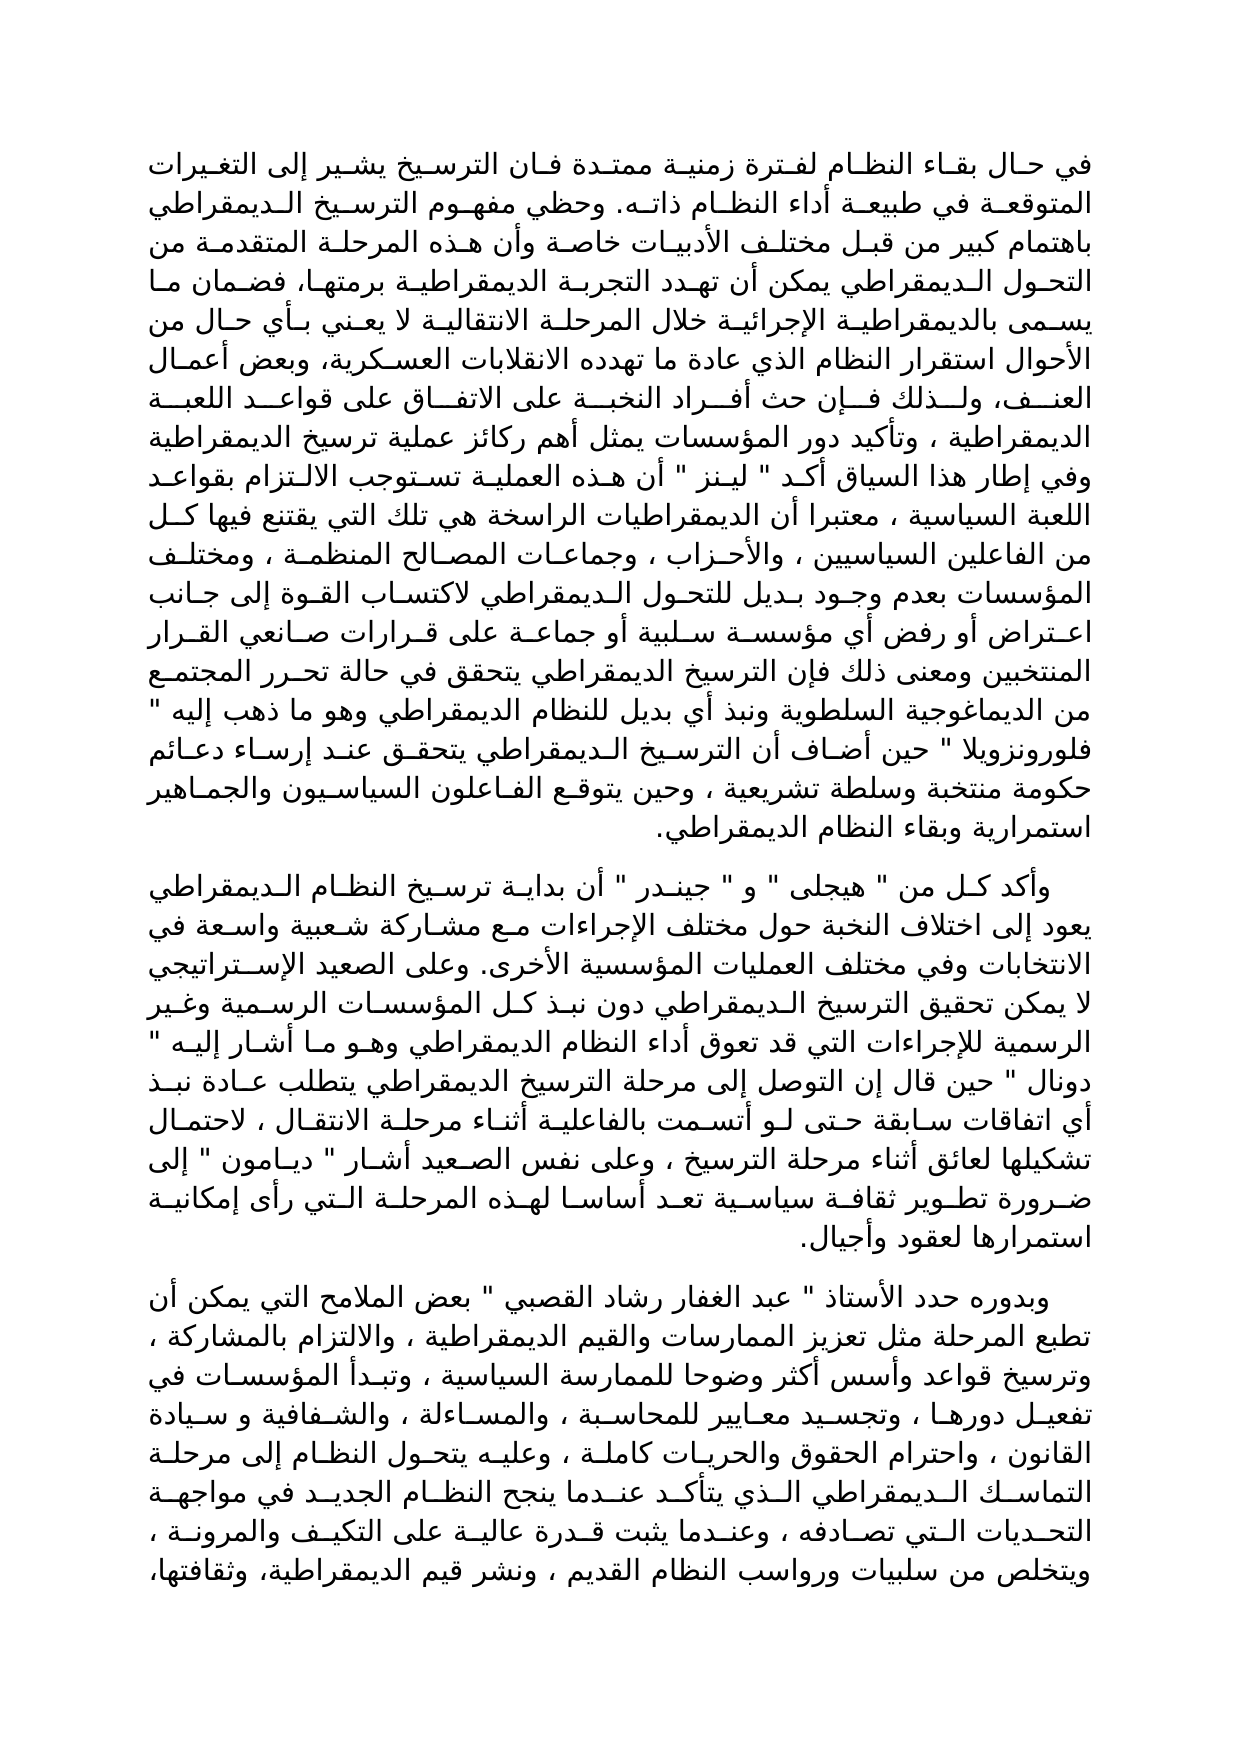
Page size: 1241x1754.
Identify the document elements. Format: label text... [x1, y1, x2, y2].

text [148, 1280, 1093, 1587]
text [148, 148, 1093, 844]
text وأكد كل من " هيجلى " و " جيندر " أن بداية ترسيخ النظام الديمقراطي يعود إلى اختلاف النخبة حول مختلف الإجراءات مع مشاركة شعبية واسعة في الانتخابات وفي مختلف العمليات المؤسسية الأخرى. وعلى الصعيد الإستراتيجي لا يمكن تحقيق الترسيخ الديمقراطي دون نبذ كل المؤسسات الرسمية وغير الرسمية للإجراءات التي قد تعوق أداء النظام الديمقراطي وهو ما أشار إليه " دونال " حين قال إن التوصل إلى مرحلة الترسيخ الديمقراطي يتطلب عادة نبذ أي اتفاقات سابقة حتى لو أتسمت بالفاعلية أثناء مرحلة الانتقال ، لاحتمال تشكيلها لعائق أثناء مرحلة الترسيخ ، وعلى نفس الصعيد أشار " ديامون " إلى ضرورة تطوير ثقافة سياسية تعد أساسا لهذه المرحلة التي رأى إمكانية استمرارها لعقود وأجيال. [148, 870, 1093, 1254]
